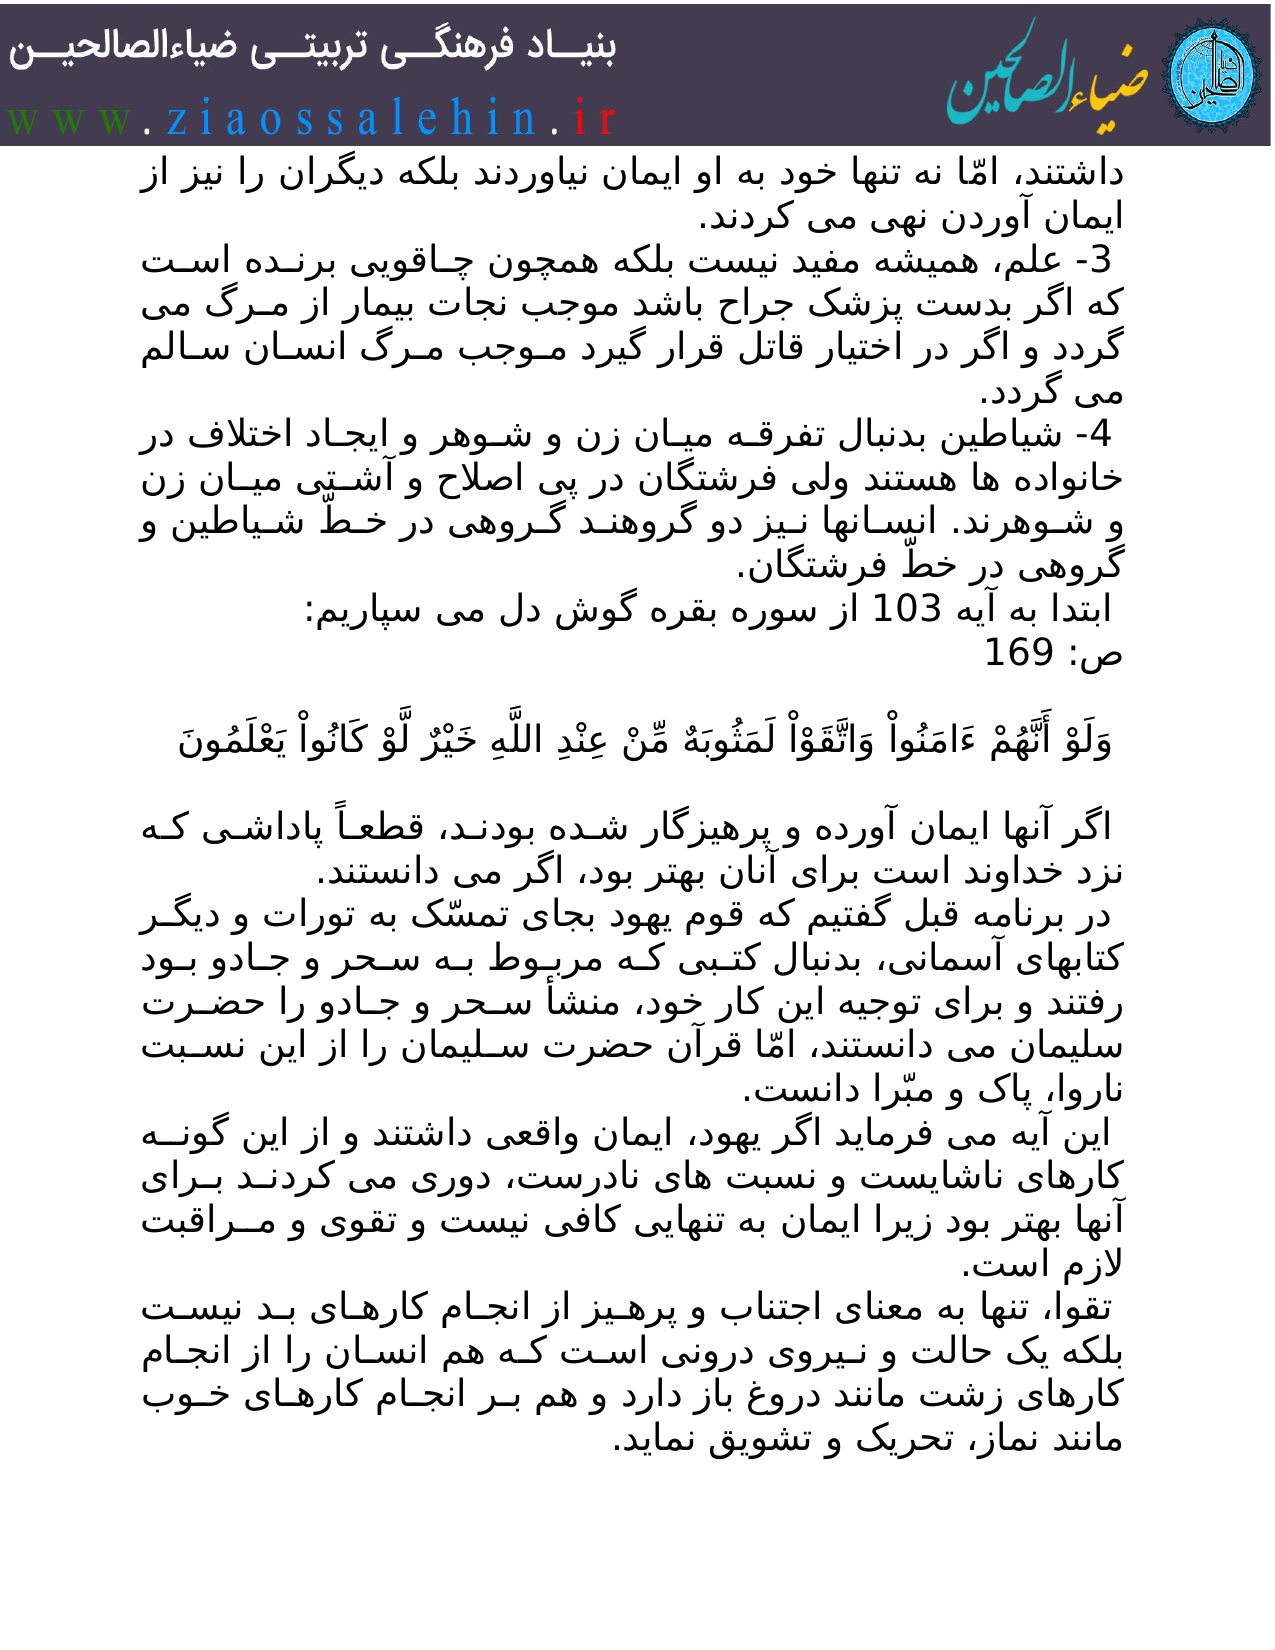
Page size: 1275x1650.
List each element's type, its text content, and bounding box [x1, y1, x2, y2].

text این آیه می فرماید اگر یهود، ایمان واقعی داشتند و از این گونه کارهای ناشایست و نسبت های نادرست، دوری می کردند برای آنها بهتر بود زیرا ایمان به تنهایی کافی نیست و تقوی و مراقبت لازم است. [141, 1110, 1125, 1285]
text 3- علم، همیشه مفید نیست بلکه همچون چاقویی برنده است که اگر بدست پزشک جراح باشد موجب نجات بیمار از مرگ می گردد و اگر در اختیار قاتل قرار گیرد موجب مرگ انسان سالم می گردد. [141, 237, 1125, 412]
text اگر آنها ایمان آورده و پرهیزگار شده بودند، قطعاً پاداشی که نزد خداوند است برای آنان بهتر بود، اگر می دانستند. [141, 805, 1125, 892]
text در برنامه قبل گفتیم که قوم یهود بجای تمسّک به تورات و دیگر کتابهای آسمانی، بدنبال کتبی که مربوط به سحر و جادو بود رفتند و برای توجیه این کار خود، منشأ سحر و جادو را حضرت سلیمان می دانستند، امّا قرآن حضرت سلیمان را از این نسبت ناروا، پاک و مبّرا دانست. [141, 892, 1125, 1110]
text وَلَوْ أَنَّهُمْ ءَامَنُواْ وَاتَّقَوْاْ لَمَثُوبَهٌ مِّنْ عِنْدِ اللَّهِ خَیْرٌ لَّوْ کَانُواْ یَعْلَمُونَ [141, 717, 1125, 761]
picture [0, 4, 1271, 146]
text تقوا، تنها به معنای اجتناب و پرهیز از انجام کارهای بد نیست بلکه یک حالت و نیروی درونی است که هم انسان را از انجام کارهای زشت مانند دروغ باز دارد و هم بر انجام کارهای خوب مانند نماز، تحریک و تشویق نماید. [141, 1285, 1125, 1459]
text 4- شیاطین بدنبال تفرقه میان زن و شوهر و ایجاد اختلاف در خانواده ها هستند ولی فرشتگان در پی اصلاح و آشتی میان زن و شوهرند. انسانها نیز دو گروهند گروهی در خطّ شیاطین و گروهی در خطّ فرشتگان. [141, 412, 1125, 586]
text ص: 169 [141, 630, 1125, 674]
text ابتدا به آیه 103 از سوره بقره گوش دل می سپاریم: [141, 586, 1125, 630]
